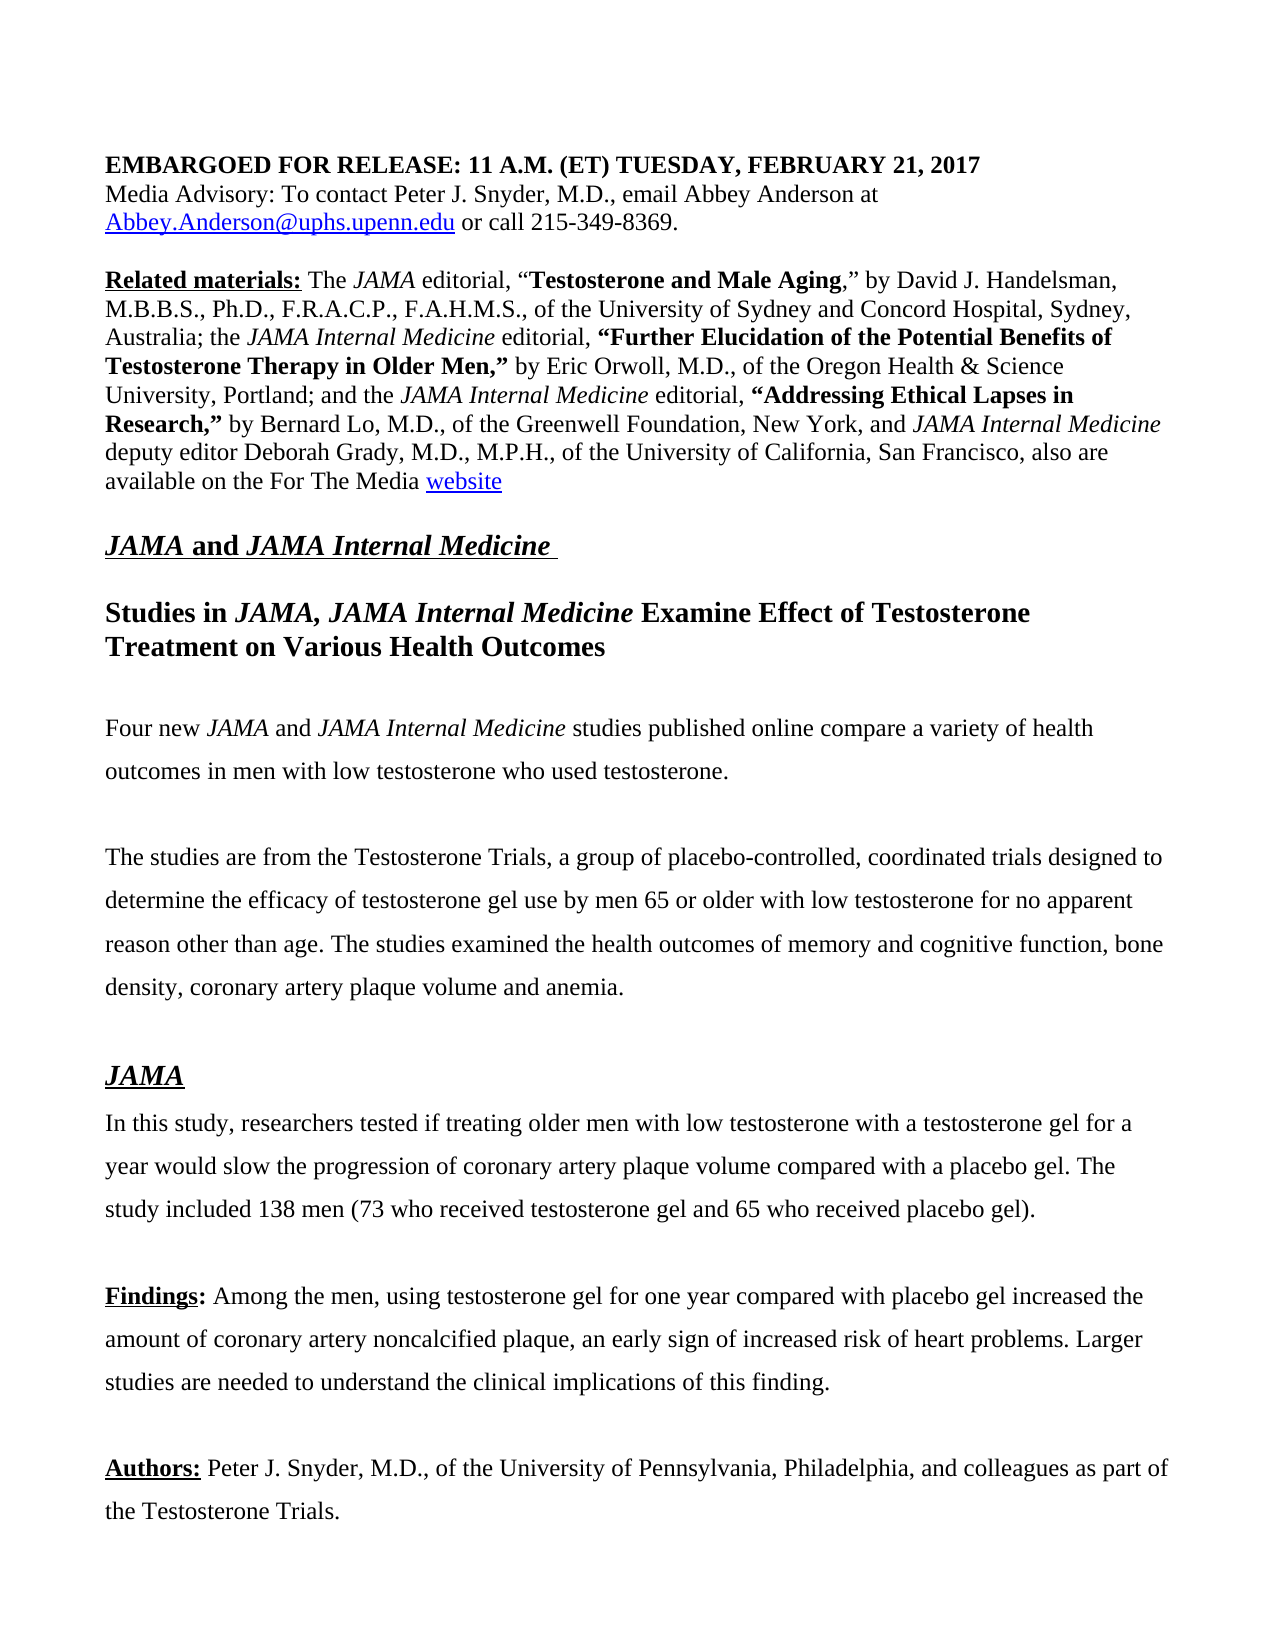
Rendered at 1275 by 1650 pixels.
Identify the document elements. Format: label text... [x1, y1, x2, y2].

text The studies are from the Testosterone Trials, a group of placebo-controlled, coordinated trials designed to determine the efficacy of testosterone gel use by men 65 or older with low testosterone for no apparent reason other than age. The studies examined the health outcomes of memory and cognitive function, bone density, coronary artery plaque volume and anemia. [105, 842, 1170, 1001]
text Media Advisory: To contact Peter J. Snyder, M.D., email Abbey Anderson at Abbey.Anderson@uphs.upenn.edu or call 215-349-8369. [105, 179, 1170, 236]
text Related materials: The JAMA editorial, “Testosterone and Male Aging,” by David J. Handelsman, M.B.B.S., Ph.D., F.R.A.C.P., F.A.H.M.S., of the University of Sydney and Concord Hospital, Sydney, Australia; the JAMA Internal Medicine editorial, “Further Elucidation of the Potential Benefits of Testosterone Therapy in Older Men,” by Eric Orwoll, M.D., of the Oregon Health & Science University, Portland; and the JAMA Internal Medicine editorial, “Addressing Ethical Lapses in Research,” by Bernard Lo, M.D., of the Greenwell Foundation, New York, and JAMA Internal Medicine deputy editor Deborah Grady, M.D., M.P.H., of the University of California, San Francisco, also are available on the For The Media website [105, 265, 1170, 495]
text Four new JAMA and JAMA Internal Medicine studies published online compare a variety of health outcomes in men with low testosterone who used testosterone. [105, 713, 1170, 785]
text JAMA [105, 1058, 1170, 1092]
text Authors: Peter J. Snyder, M.D., of the University of Pennsylvania, Philadelphia, and colleagues as part of the Testosterone Trials. [105, 1453, 1170, 1525]
text Studies in JAMA, JAMA Internal Medicine Examine Effect of Testosterone Treatment on Various Health Outcomes [105, 596, 1170, 663]
text JAMA and JAMA Internal Medicine [105, 528, 1170, 562]
text In this study, researchers tested if treating older men with low testosterone with a testosterone gel for a year would slow the progression of coronary artery plaque volume compared with a placebo gel. The study included 138 men (73 who received testosterone gel and 65 who received placebo gel). [105, 1108, 1170, 1223]
text EMBARGOED FOR RELEASE: 11 A.M. (ET) TUESDAY, FEBRUARY 21, 2017 [105, 150, 1170, 179]
text Findings: Among the men, using testosterone gel for one year compared with placebo gel increased the amount of coronary artery noncalcified plaque, an early sign of increased risk of heart problems. Larger studies are needed to understand the clinical implications of this finding. [105, 1281, 1170, 1396]
